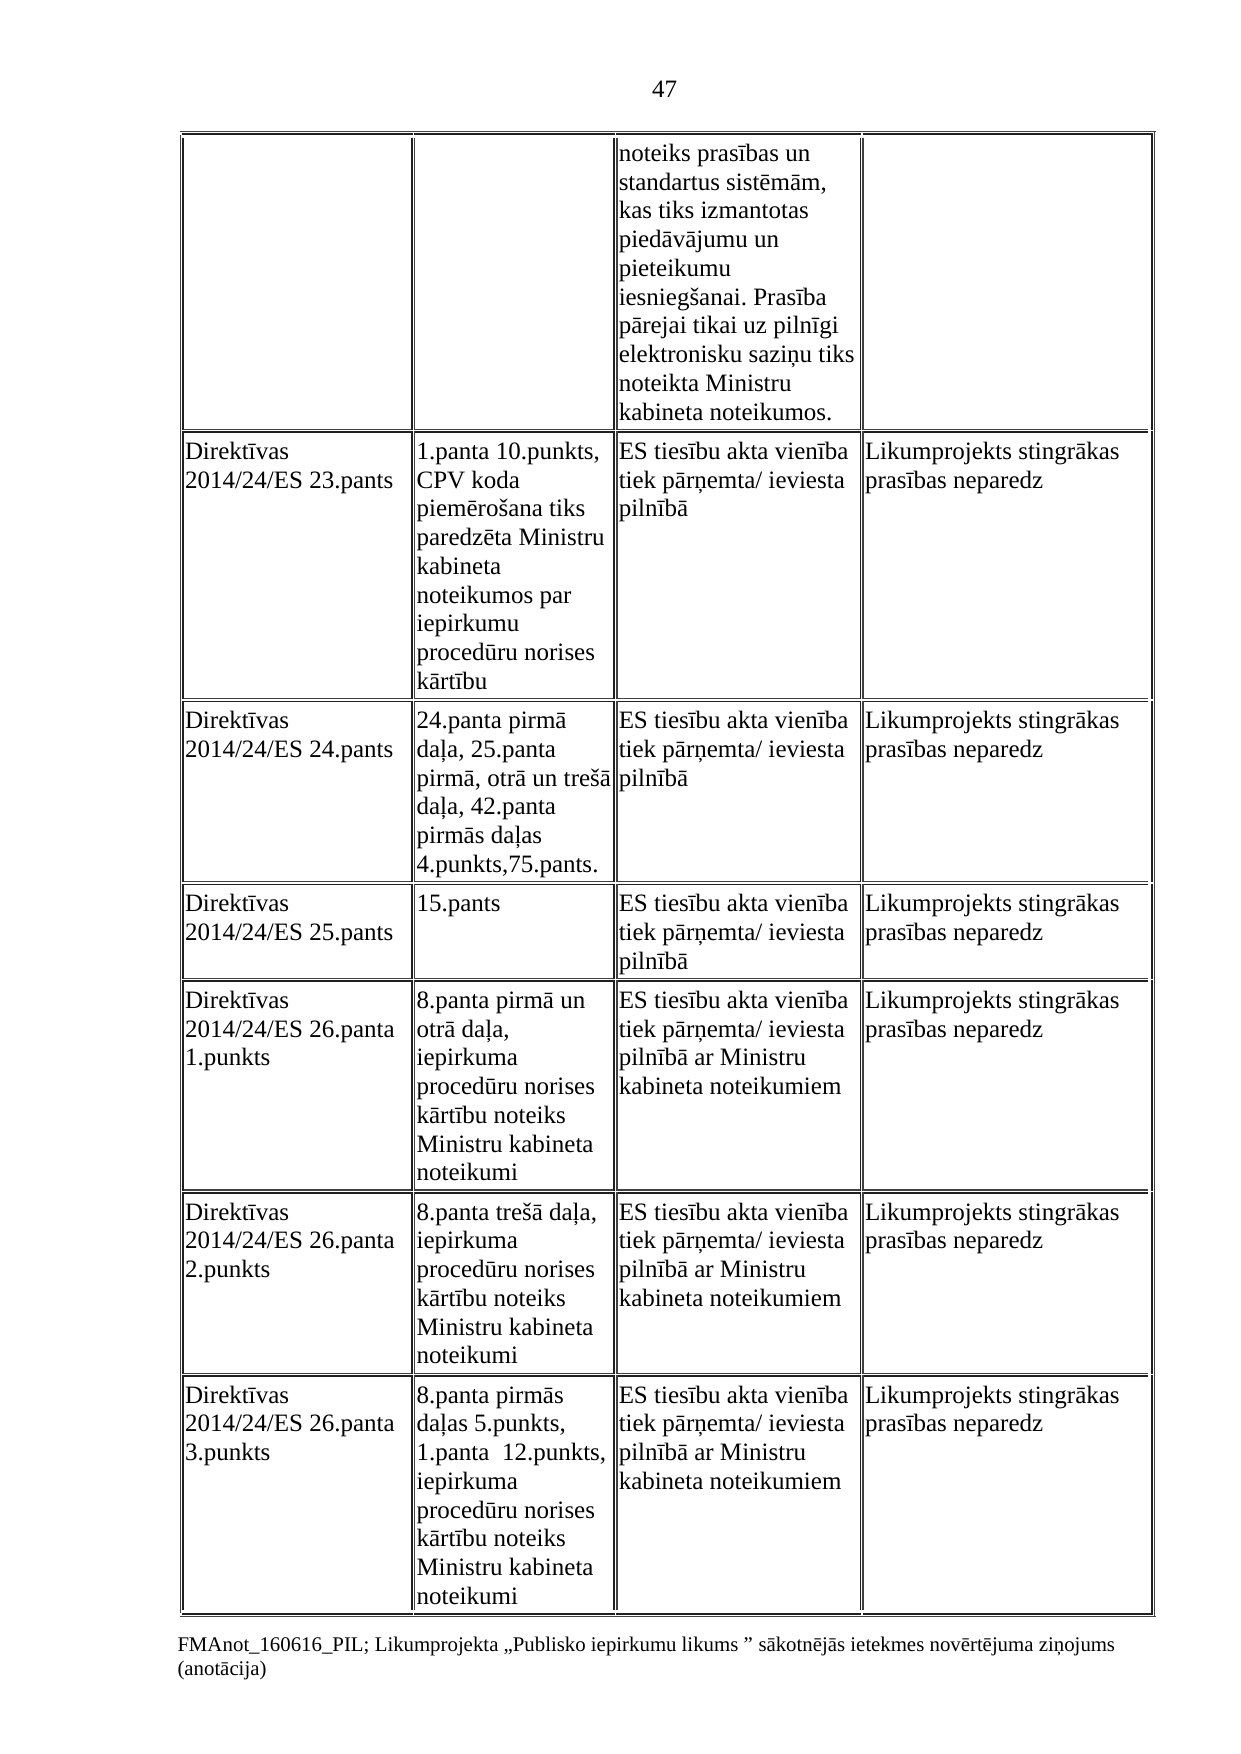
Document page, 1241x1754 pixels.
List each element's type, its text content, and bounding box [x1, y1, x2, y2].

table_cell Direktīvas 2014/24/ES 24.pants [184, 702, 411, 881]
table_cell 24.panta pirmā daļa, 25.panta pirmā, otrā un trešā daļa, 42.panta pirmās daļas 4.punkts,75.pants. [415, 702, 613, 881]
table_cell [862, 1373, 1153, 1613]
table_cell Likumprojekts stingrākas prasības neparedz [862, 429, 1153, 698]
table_cell ES tiesību akta vienība tiek pārņemta/ ieviesta pilnībā [618, 702, 860, 881]
table_cell Direktīvas 2014/24/ES 25.pants [184, 885, 411, 978]
table_cell 15.pants [415, 885, 613, 978]
table_cell 1.panta 10.punkts, CPV koda piemērošana tiks paredzēta Ministru kabineta noteikumos par iepirkumu procedūru norises kārtību [415, 433, 613, 698]
table_cell Likumprojekts stingrākas prasības neparedz [862, 881, 1153, 978]
table_cell Likumprojekts stingrākas prasības neparedz [862, 978, 1153, 1189]
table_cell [615, 132, 862, 428]
table_cell 8.panta trešā daļa, iepirkuma procedūru norises kārtību noteiks Ministru kabineta noteikumi [415, 1194, 613, 1372]
table_cell Direktīvas 2014/24/ES 26.panta 3.punkts [182, 1377, 413, 1613]
table_cell 8.panta pirmā un otrā daļa, iepirkuma procedūru norises kārtību noteiks Ministru kabineta noteikumi [415, 982, 613, 1189]
table_cell Direktīvas 2014/24/ES 26.panta 2.punkts [184, 1194, 411, 1372]
table_cell ES tiesību akta vienība tiek pārņemta/ ieviesta pilnībā ar Ministru kabineta noteikumiem [618, 982, 860, 1189]
table_cell 8.panta pirmās daļas 5.punkts, 1.panta 12.punkts, iepirkuma procedūru norises kārtību noteiks Ministru kabineta noteikumi [413, 1373, 615, 1613]
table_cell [862, 134, 1151, 428]
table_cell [413, 132, 615, 428]
table_cell ES tiesību akta vienība tiek pārņemta/ ieviesta pilnībā [618, 885, 860, 978]
table_cell ES tiesību akta vienība tiek pārņemta/ ieviesta pilnībā ar Ministru kabineta noteikumiem [615, 1373, 862, 1613]
table_cell Direktīvas 2014/24/ES 26.panta 1.punkts [184, 982, 411, 1189]
table_cell Likumprojekts stingrākas prasības neparedz [862, 698, 1153, 881]
table_cell ES tiesību akta vienība tiek pārņemta/ ieviesta pilnībā ar Ministru kabineta noteikumiem [618, 1194, 860, 1372]
table_cell Direktīvas 2014/24/ES 23.pants [184, 433, 411, 698]
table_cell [182, 135, 413, 428]
table_cell Likumprojekts stingrākas prasības neparedz [862, 1189, 1153, 1372]
table_cell ES tiesību akta vienība tiek pārņemta/ ieviesta pilnībā [618, 433, 860, 698]
